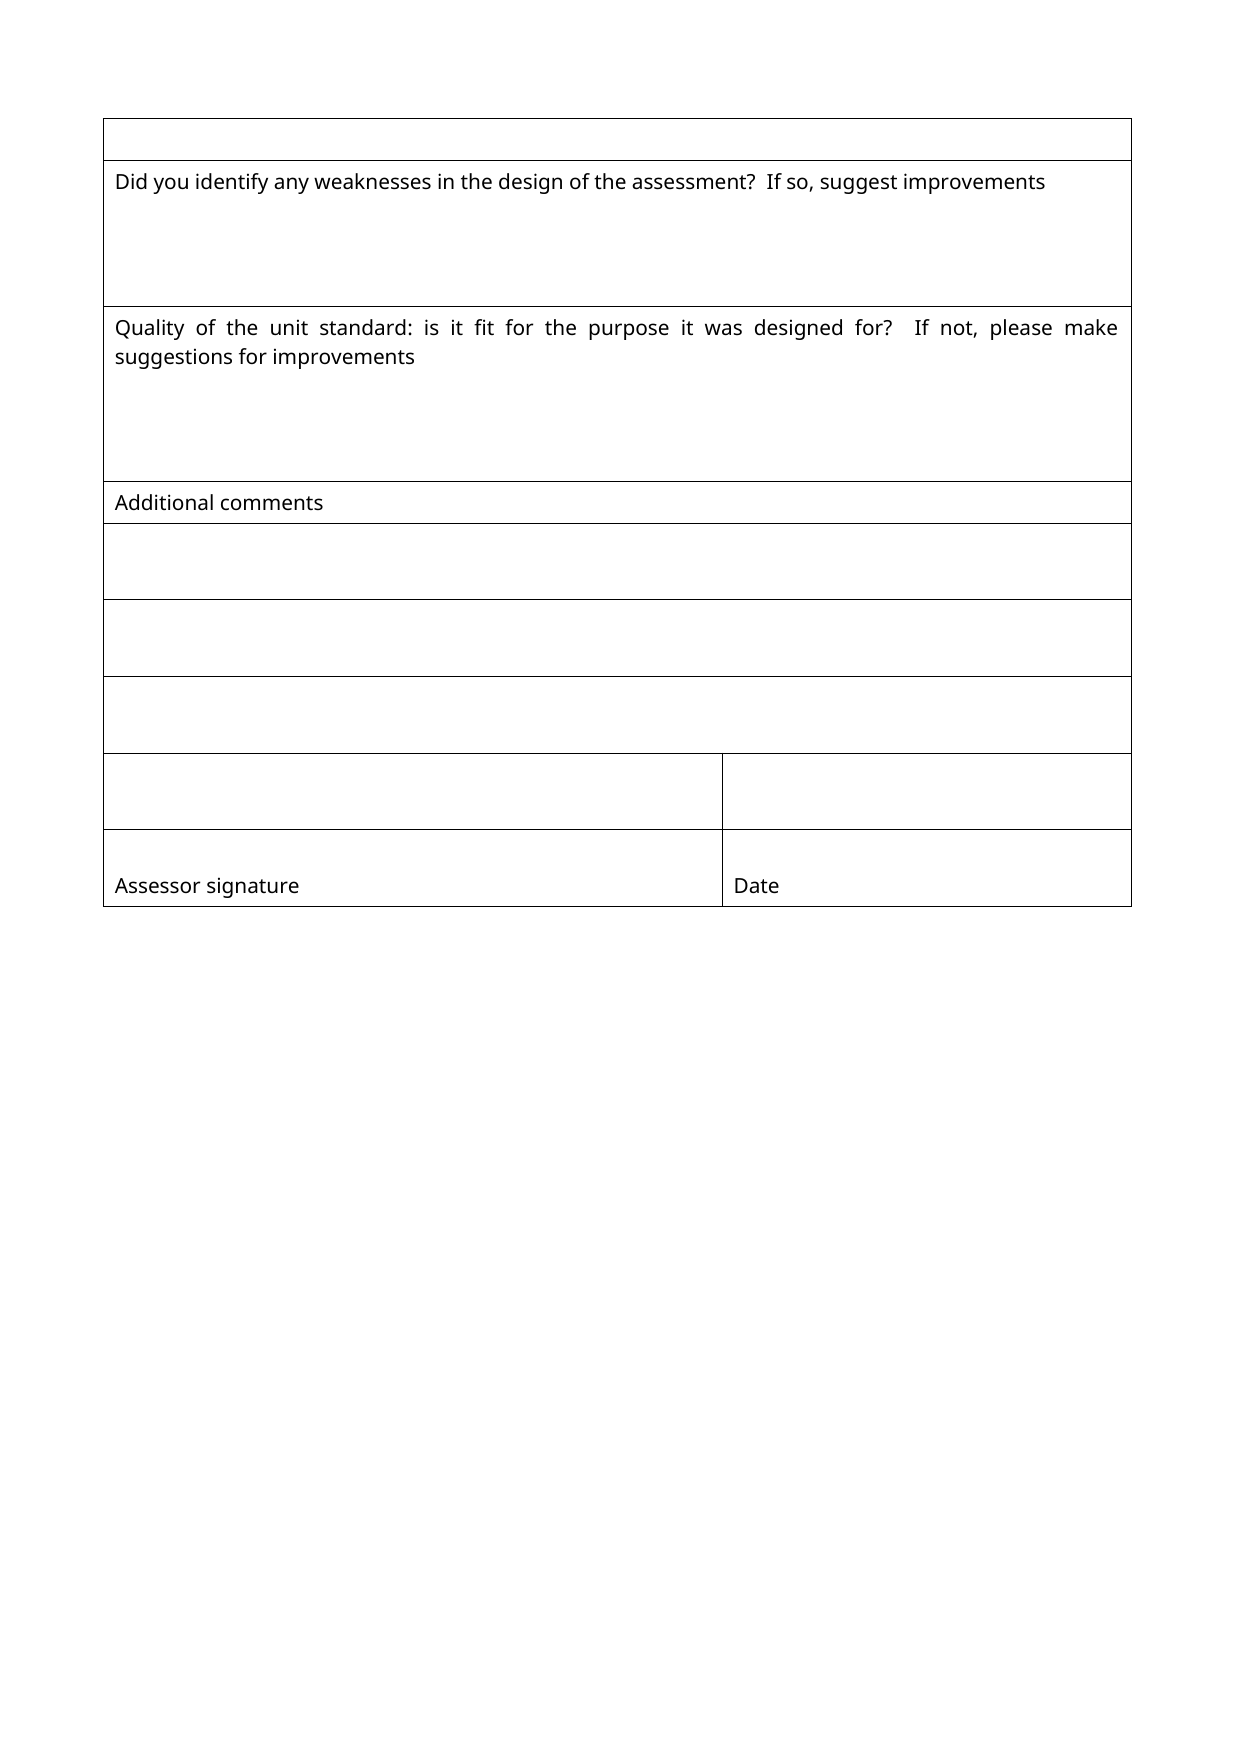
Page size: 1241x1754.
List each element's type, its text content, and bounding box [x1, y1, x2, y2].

table_cell [723, 754, 1131, 829]
table_cell [104, 677, 1131, 753]
table_cell Date [723, 830, 1131, 906]
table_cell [104, 119, 1131, 160]
table_cell Assessor signature [104, 830, 722, 906]
table_cell [104, 600, 1131, 676]
table_cell [104, 524, 1131, 599]
table_cell Quality of the unit standard: is it fit for the purpose it was designed for? If not, please make suggestions for improvements [104, 307, 1131, 481]
table_cell Did you identify any weaknesses in the design of the assessment? If so, suggest improvements [104, 161, 1131, 306]
table_cell [104, 754, 722, 829]
table_cell Additional comments [104, 482, 1131, 523]
